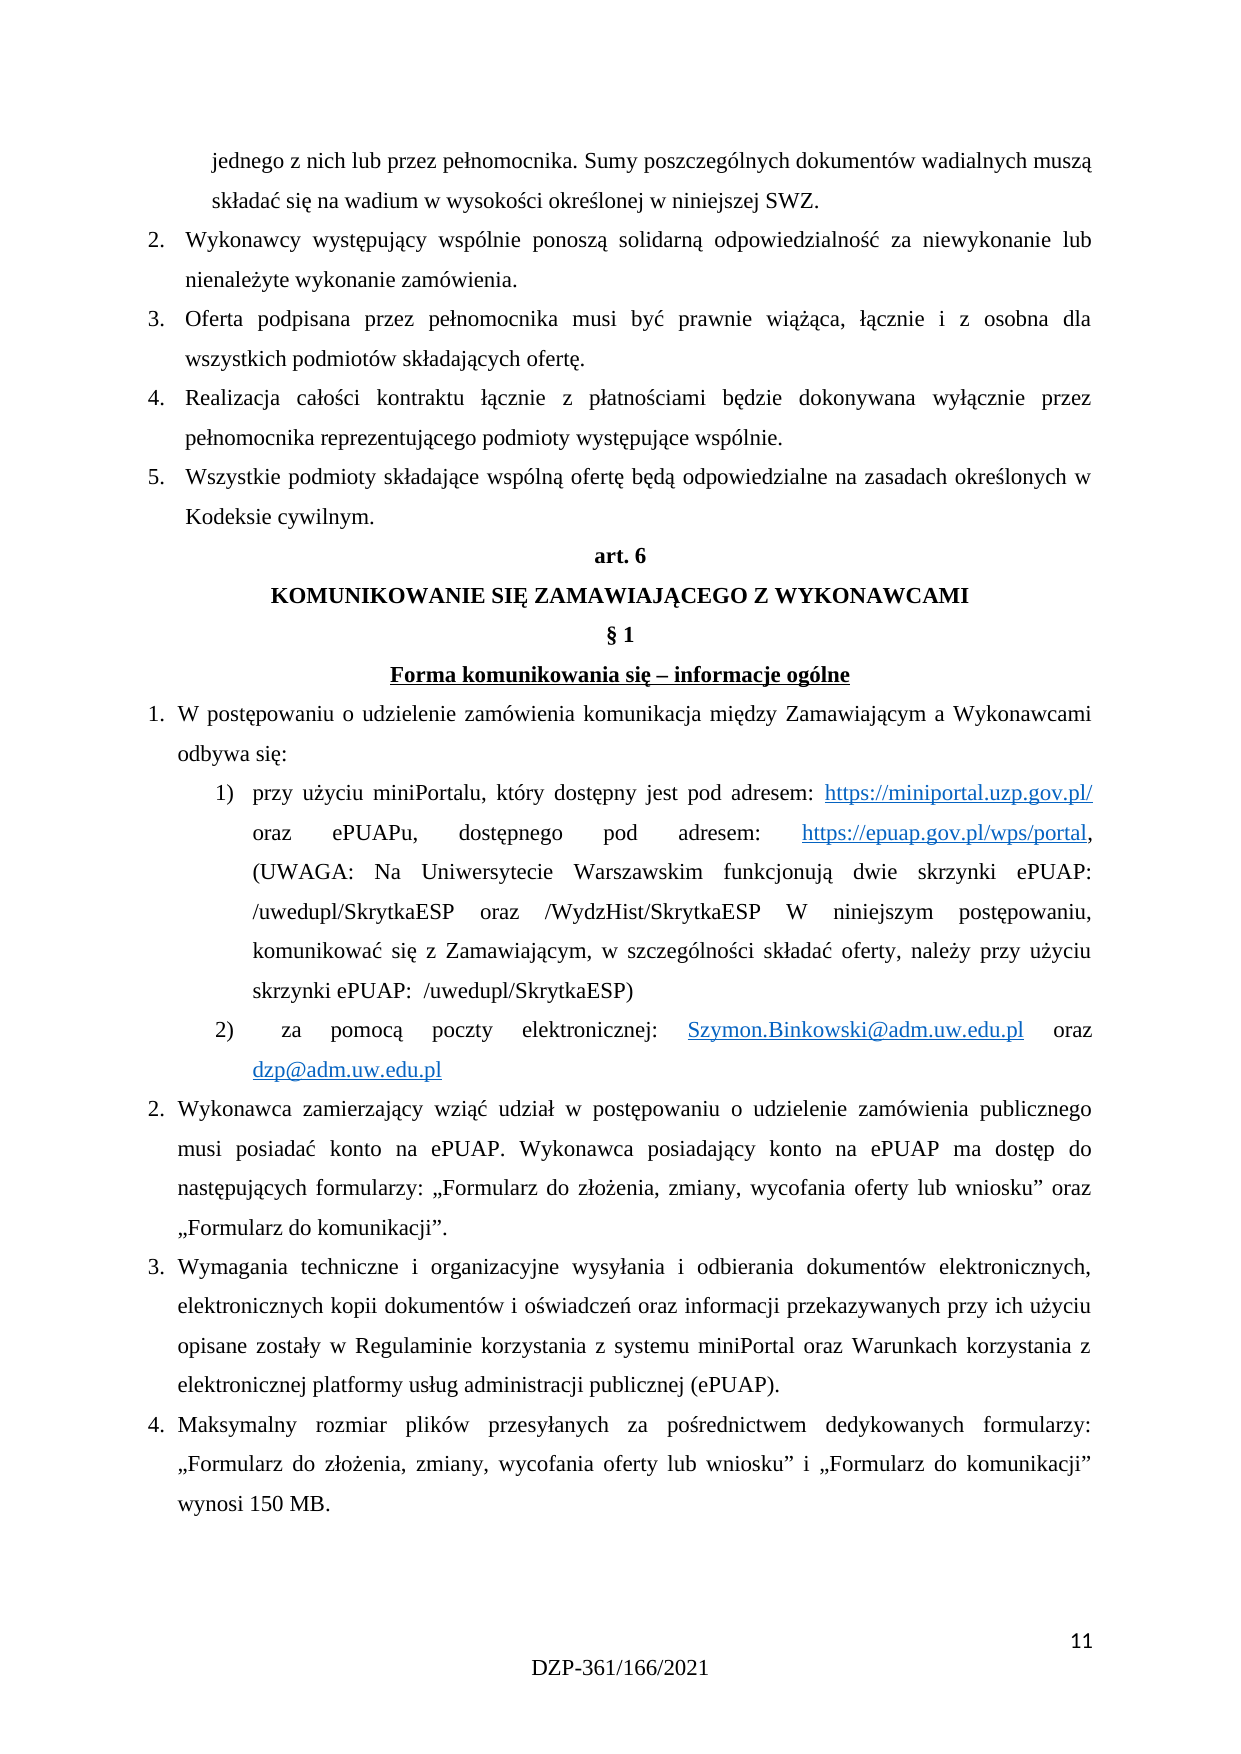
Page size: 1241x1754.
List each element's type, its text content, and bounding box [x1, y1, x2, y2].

text § 1 [148, 621, 1093, 648]
list Maksymalny rozmiar plików przesyłanych za pośrednictwem dedykowanych formularzy: „Formularz do złożenia, zmiany, wycofania oferty lub wniosku” i „Formularz do komunikacji” wynosi 150 MB. [148, 1411, 1093, 1516]
list Oferta podpisana przez pełnomocnika musi być prawnie wiążąca, łącznie i z osobna dla wszystkich podmiotów składających ofertę. [148, 306, 1093, 371]
list przy użyciu miniPortalu, który dostępny jest pod adresem: https://miniportal.uzp.gov.pl/ oraz ePUAPu, dostępnego pod adresem: https://epuap.gov.pl/wps/portal, (UWAGA: Na Uniwersytecie Warszawskim funkcjonują dwie skrzynki ePUAP: /uwedupl/SkrytkaESP oraz /WydzHist/SkrytkaESP W niniejszym postępowaniu, komunikować się z Zamawiającym, w szczególności składać oferty, należy przy użyciu skrzynki ePUAP: /uwedupl/SkrytkaESP) [215, 779, 1093, 1003]
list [174, 148, 1093, 213]
list W postępowaniu o udzielenie zamówienia komunikacja między Zamawiającym a Wykonawcami odbywa się: [148, 700, 1093, 766]
list Realizacja całości kontraktu łącznie z płatnościami będzie dokonywana wyłącznie przez pełnomocnika reprezentującego podmioty występujące wspólnie. [148, 384, 1093, 450]
text Forma komunikowania się – informacje ogólne [148, 661, 1093, 687]
list Wykonawca zamierzający wziąć udział w postępowaniu o udzielenie zamówienia publicznego musi posiadać konto na ePUAP. Wykonawca posiadający konto na ePUAP ma dostęp do następujących formularzy: „Formularz do złożenia, zmiany, wycofania oferty lub wniosku” oraz „Formularz do komunikacji”. [148, 1095, 1093, 1240]
list za pomocą poczty elektronicznej: Szymon.Binkowski@adm.uw.edu.pl oraz dzp@adm.uw.edu.pl [215, 1016, 1093, 1082]
text KOMUNIKOWANIE SIĘ ZAMAWIAJĄCEGO Z WYKONAWCAMI [148, 582, 1093, 608]
list Wszystkie podmioty składające wspólną ofertę będą odpowiedzialne na zasadach określonych w Kodeksie cywilnym. [148, 463, 1093, 529]
text art. 6 [148, 542, 1093, 569]
list Wykonawcy występujący wspólnie ponoszą solidarną odpowiedzialność za niewykonanie lub nienależyte wykonanie zamówienia. [148, 227, 1093, 292]
list Wymagania techniczne i organizacyjne wysyłania i odbierania dokumentów elektronicznych, elektronicznych kopii dokumentów i oświadczeń oraz informacji przekazywanych przy ich użyciu opisane zostały w Regulaminie korzystania z systemu miniPortal oraz Warunkach korzystania z elektronicznej platformy usług administracji publicznej (ePUAP). [148, 1253, 1093, 1398]
